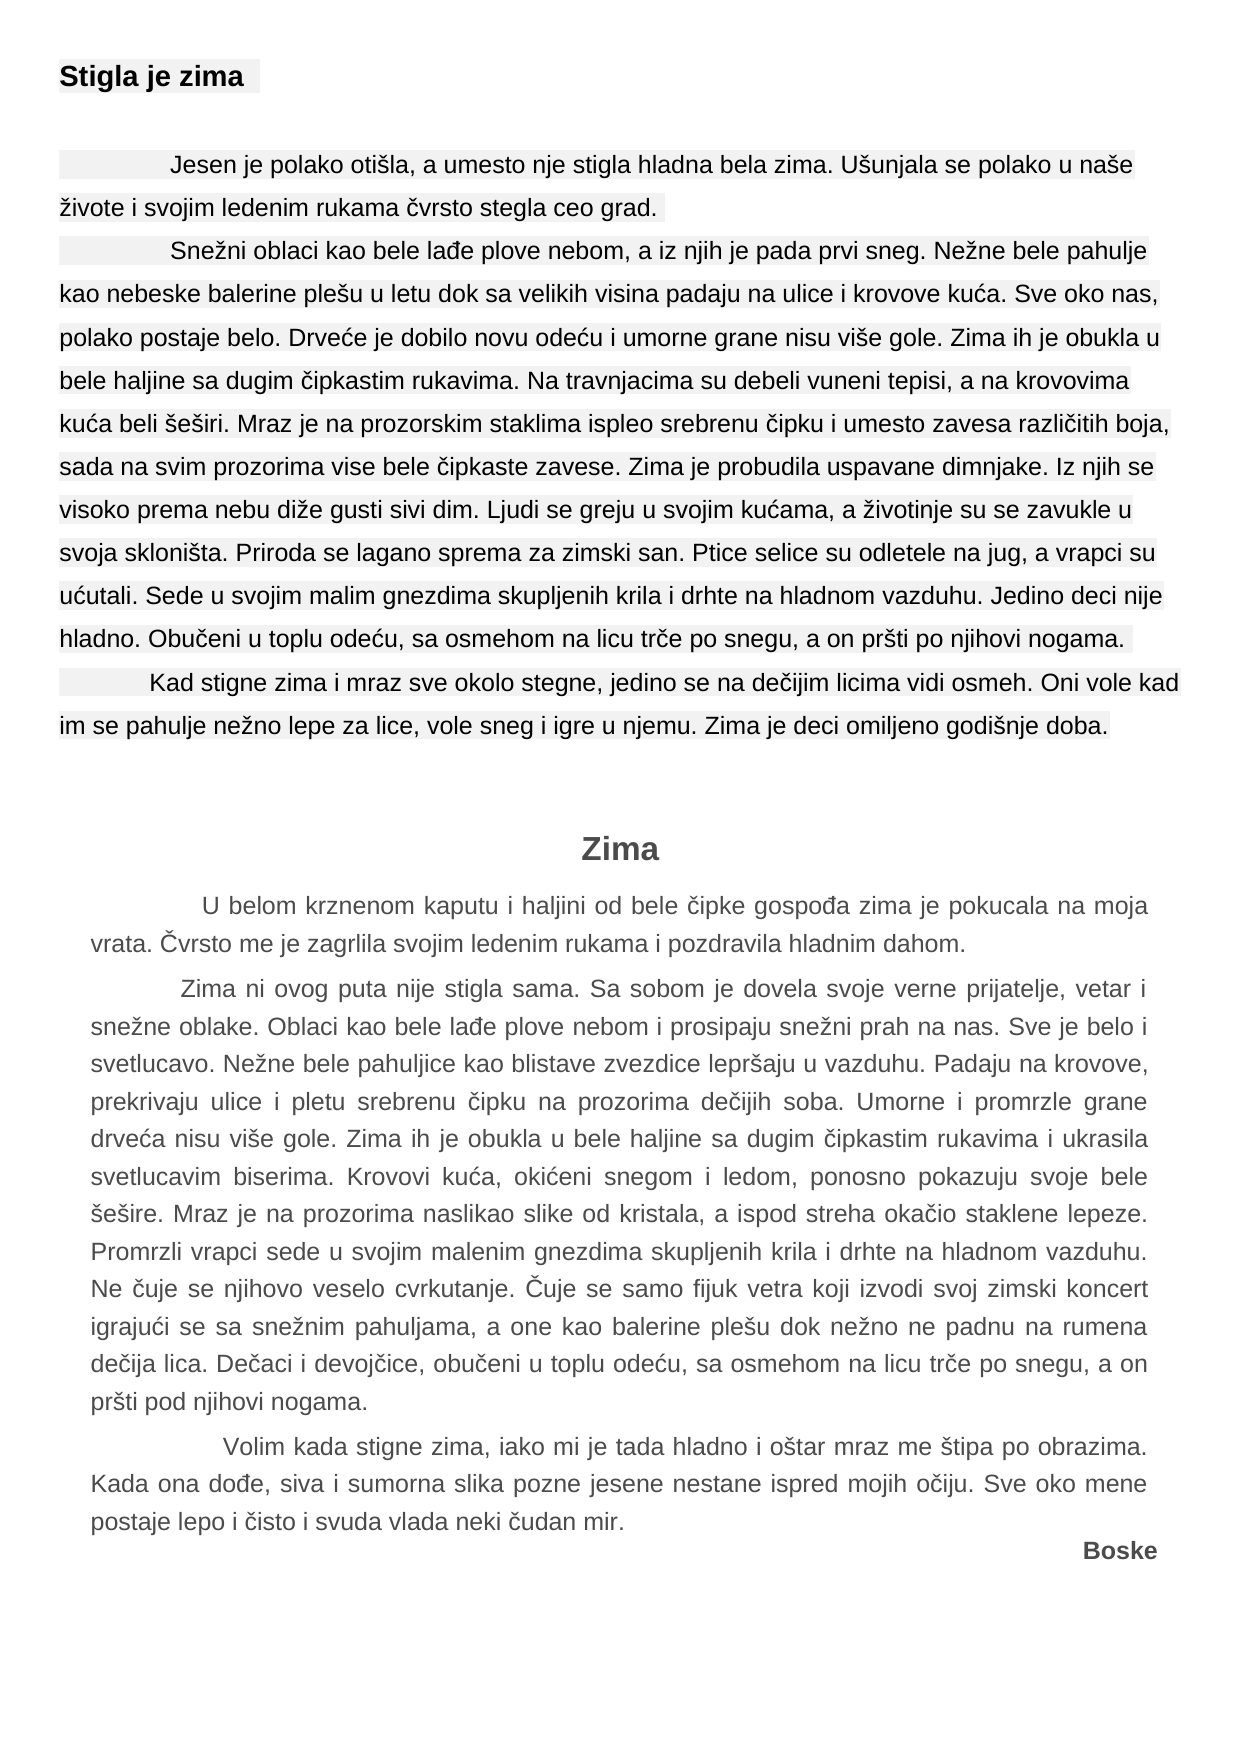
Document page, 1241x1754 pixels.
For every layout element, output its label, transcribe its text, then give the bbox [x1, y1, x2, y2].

text Zima ni ovog puta nije stigla sama. Sa sobom je dovela svoje verne prijatelje, vetar i snežne oblake. Oblaci kao bele lađe plove nebom i prosipaju snežni prah na nas. Sve je belo i svetlucavo. Nežne bele pahuljice kao blistave zvezdice lepršaju u vazduhu. Padaju na krovove, prekrivaju ulice i pletu srebrenu čipku na prozorima dečijih soba. Umorne i promrzle grane drveća nisu više gole. Zima ih je obukla u bele haljine sa dugim čipkastim rukavima i ukrasila svetlucavim biserima. Krovovi kuća, okićeni snegom i ledom, ponosno pokazuju svoje bele šešire. Mraz je na prozorima naslikao slike od kristala, a ispod streha okačio staklene lepeze. Promrzli vrapci sede u svojim malenim gnezdima skupljenih krila i drhte na hladnom vazduhu. Ne čuje se njihovo veselo cvrkutanje. Čuje se samo fijuk vetra koji izvodi svoj zimski koncert igrajući se sa snežnim pahuljama, a one kao balerine plešu dok nežno ne padnu na rumena dečija lica. Dečaci i devojčice, obučeni u toplu odeću, sa osmehom na licu trče po snegu, a on pršti pod njihovi nogama. [90, 965, 1150, 1415]
text Zima [90, 828, 1150, 867]
text Boske [59, 1536, 1158, 1564]
text Stigla je zima Jesen je polako otišla, a umesto nje stigla hladna bela zima. Ušunjala se polako u naše živote i svojim ledenim rukama čvrsto stegla ceo grad. Snežni oblaci kao bele lađe plove nebom, a iz njih je pada prvi sneg. Nežne bele pahulje kao nebeske balerine plešu u letu dok sa velikih visina padaju na ulice i krovove kuća. Sve oko nas, polako postaje belo. Drveće je dobilo novu odeću i umorne grane nisu više gole. Zima ih je obukla u bele haljine sa dugim čipkastim rukavima. Na travnjacima su debeli vuneni tepisi, a na krovovima kuća beli šeširi. Mraz je na prozorskim staklima ispleo srebrenu čipku i umesto zavesa različitih boja, sada na svim prozorima vise bele čipkaste zavese. Zima je probudila uspavane dimnjake. Iz njih se visoko prema nebu diže gusti sivi dim. Ljudi se greju u svojim kućama, a životinje su se zavukle u svoja skloništa. Priroda se lagano sprema za zimski san. Ptice selice su odletele na jug, a vrapci su ućutali. Sede u svojim malim gnezdima skupljenih krila i drhte na hladnom vazduhu. Jedino deci nije hladno. Obučeni u toplu odeću, sa osmehom na licu trče po snegu, a on pršti po njihovi nogama. Kad stigne zima i mraz sve okolo stegne, jedino se na dečijim licima vidi osmeh. Oni vole kad im se pahulje nežno lepe za lice, vole sneg i igre u njemu. Zima je deci omiljeno godišnje doba. [59, 59, 1181, 668]
text U belom krznenom kaputu i haljini od bele čipke gospođa zima je pokucala na moja vrata. Čvrsto me je zagrlila svojim ledenim rukama i pozdravila hladnim dahom. [90, 883, 1150, 958]
text Volim kada stigne zima, iako mi je tada hladno i oštar mraz me štipa po obrazima. Kada ona dođe, siva i sumorna slika pozne jesene nestane ispred mojih očiju. Sve oko mene postaje lepo i čisto i svuda vlada neki čudan mir. [90, 1423, 1150, 1536]
